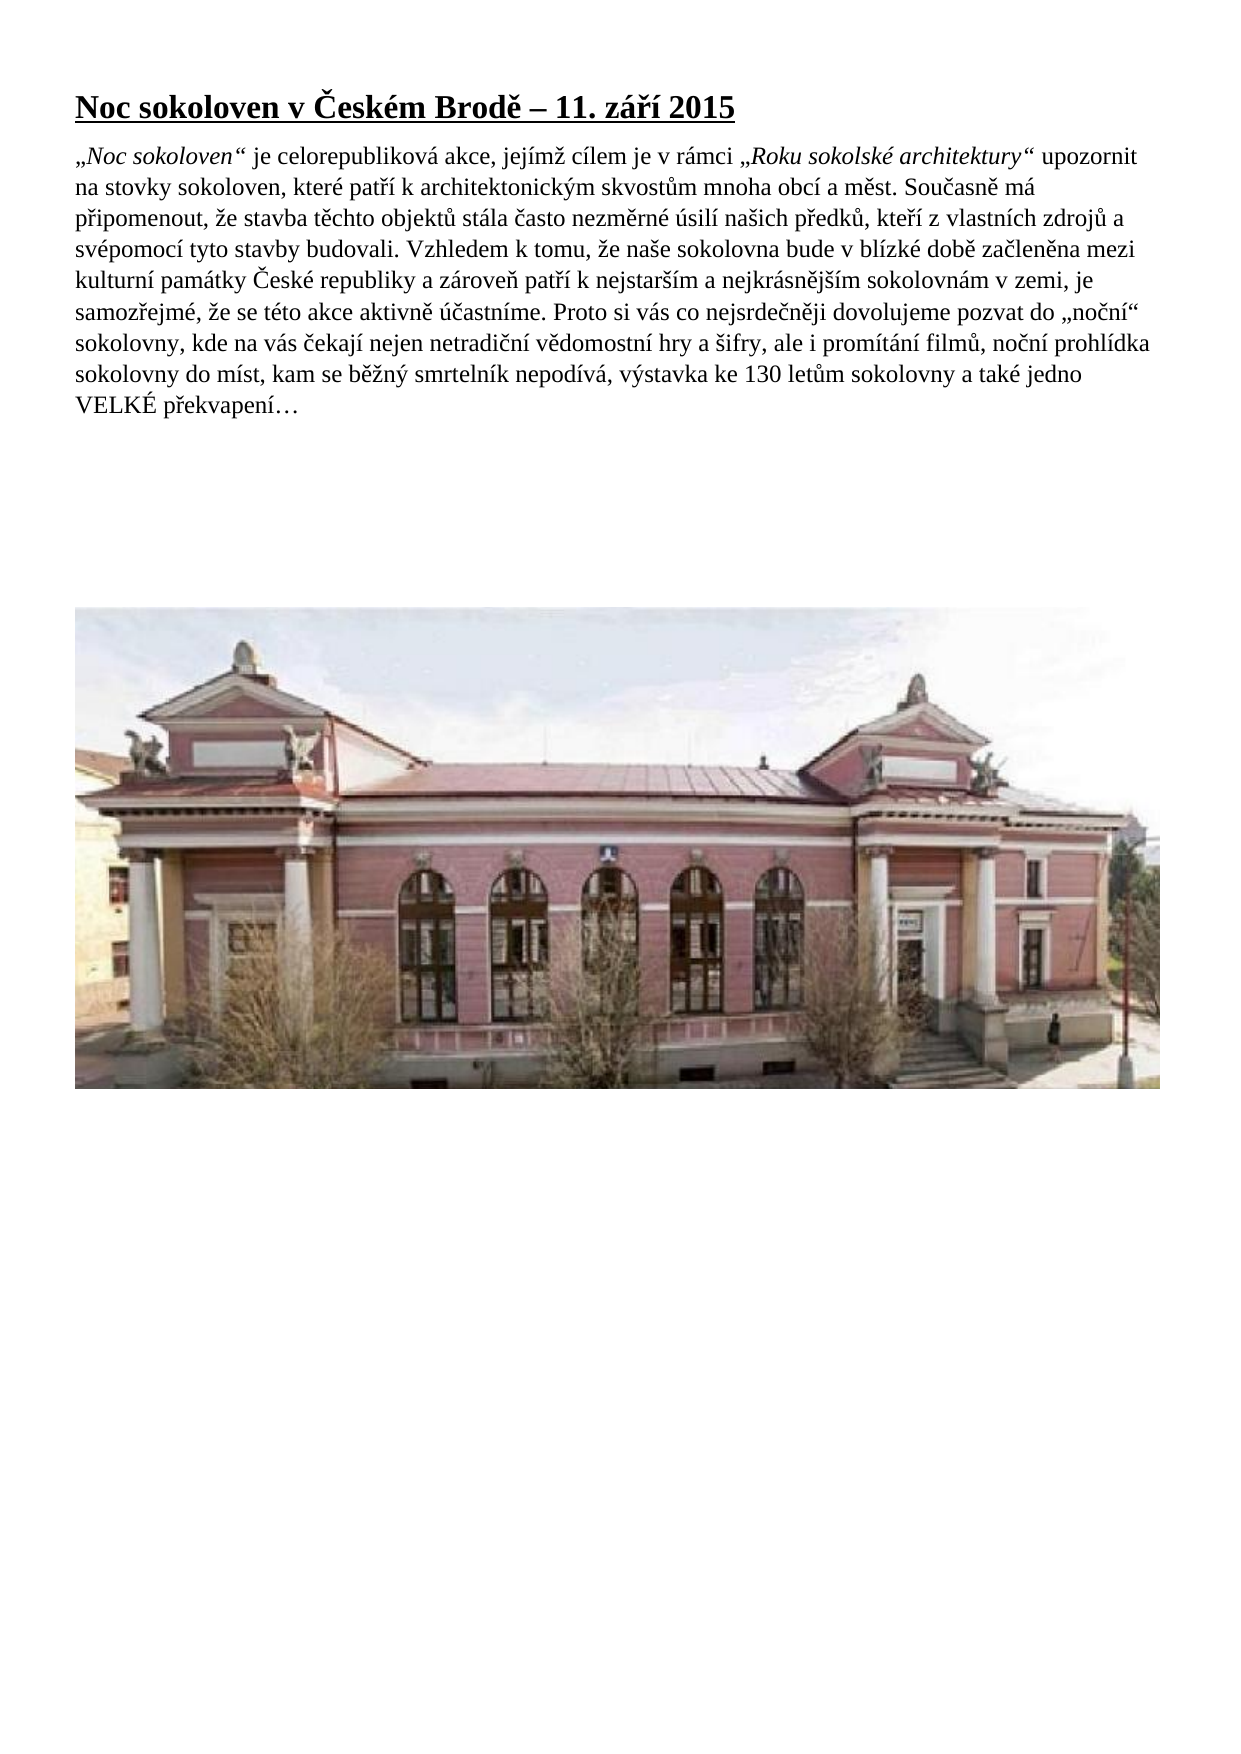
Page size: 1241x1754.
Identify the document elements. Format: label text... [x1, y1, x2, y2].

picture [75, 607, 1160, 1089]
text Noc sokoloven v Českém Brodě – 11. září 2015 [75, 87, 1165, 126]
text „Noc sokoloven“ je celorepubliková akce, jejímž cílem je v rámci „Roku sokolské architektury“ upozornit na stovky sokoloven, které patří k architektonickým skvostům mnoha obcí a měst. Současně má připomenout, že stavba těchto objektů stála často nezměrné úsilí našich předků, kteří z vlastních zdrojů a svépomocí tyto stavby budovali. Vzhledem k tomu, že naše sokolovna bude v blízké době začleněna mezi kulturní památky České republiky a zároveň patří k nejstarším a nejkrásnějším sokolovnám v zemi, je samozřejmé, že se této akce aktivně účastníme. Proto si vás co nejsrdečněji dovolujeme pozvat do „noční“ sokolovny, kde na vás čekají nejen netradiční vědomostní hry a šifry, ale i promítání filmů, noční prohlídka sokolovny do míst, kam se běžný smrtelník nepodívá, výstavka ke 130 letům sokolovny a také jedno VELKÉ překvapení… [75, 141, 1165, 418]
